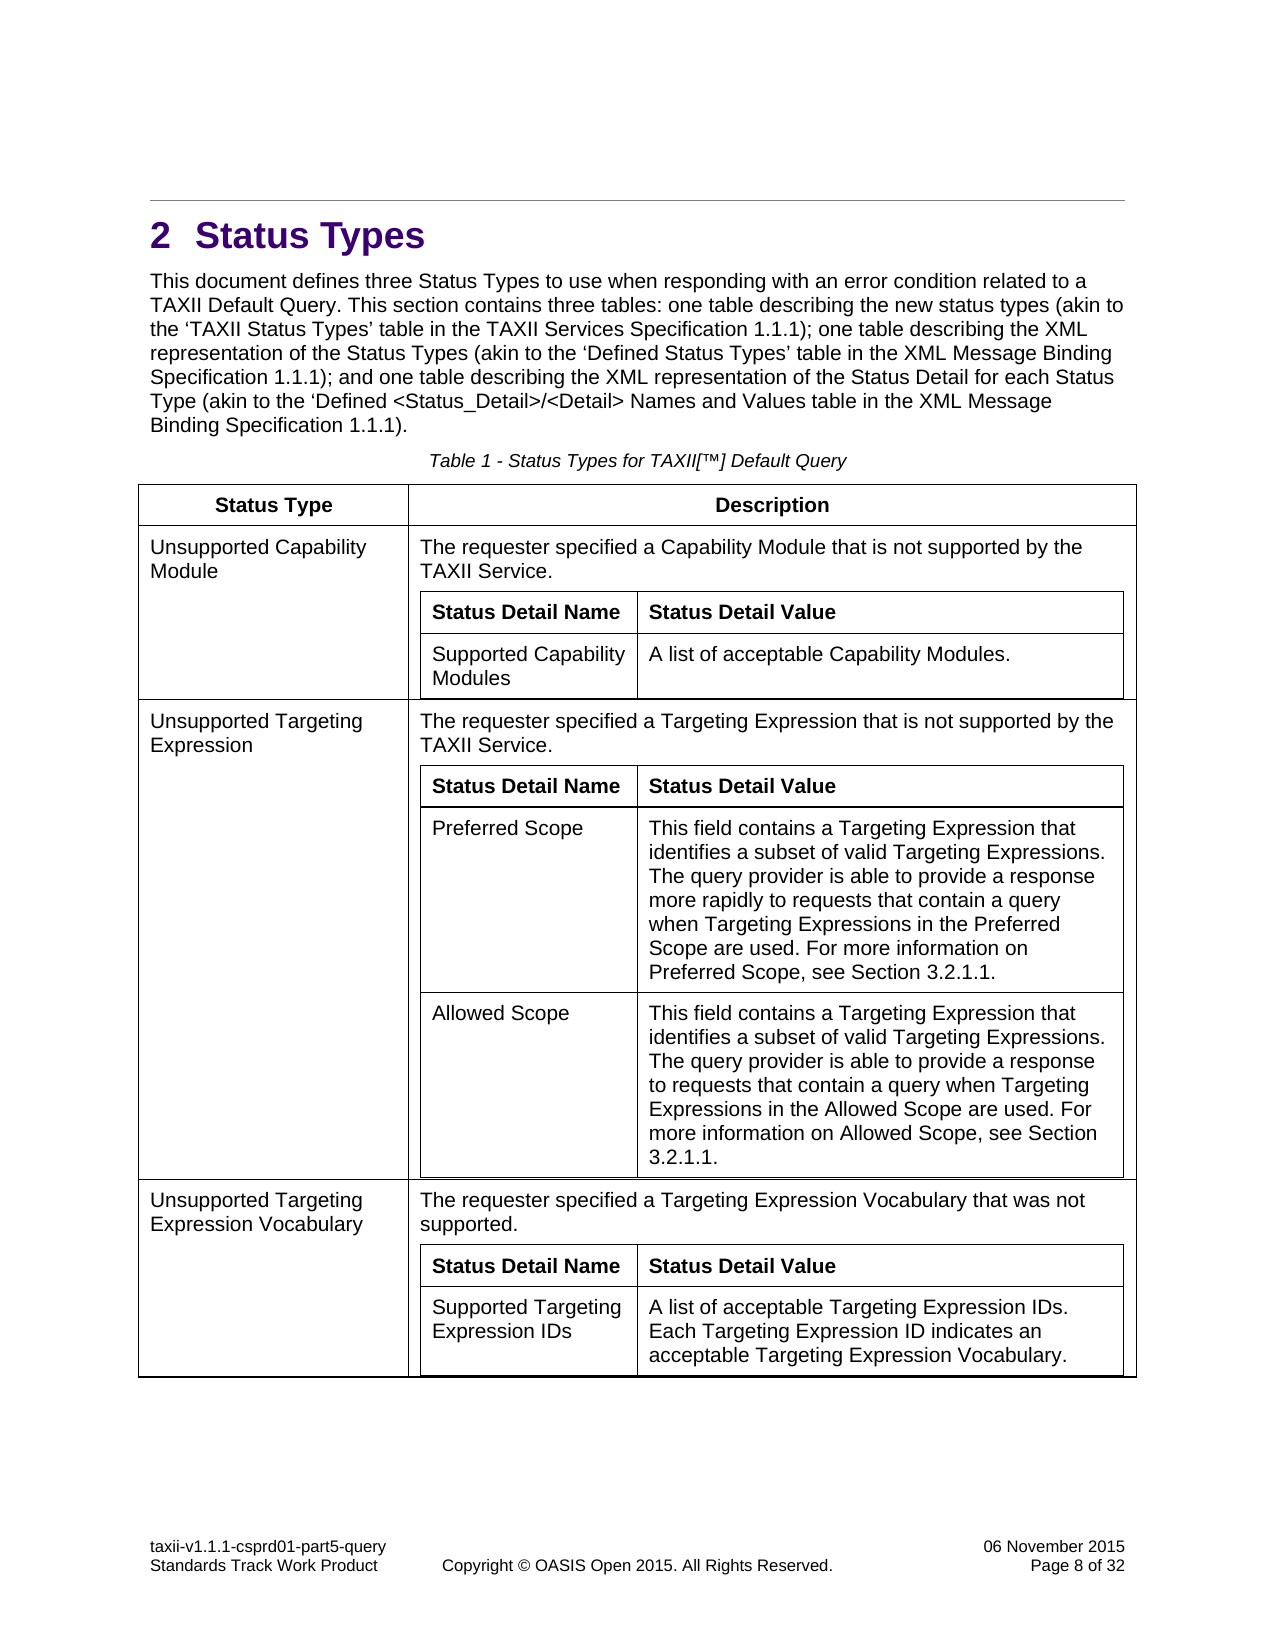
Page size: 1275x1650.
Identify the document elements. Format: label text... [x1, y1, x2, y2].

table_cell Unsupported Targeting Expression Vocabulary [139, 1180, 408, 1376]
table_cell Unsupported Targeting Expression [139, 700, 408, 1178]
table_header Description [409, 485, 1136, 525]
text Table 1 - Status Types for TAXII[™] Default Query [150, 449, 1125, 471]
table_cell The requester specified a Capability Module that is not supported by the TAXII Service. [409, 526, 1136, 699]
table_header Status Type [139, 485, 408, 525]
table_cell The requester specified a Targeting Expression that is not supported by the TAXII Service. [409, 700, 1136, 1178]
table_cell Unsupported Capability Module [139, 526, 408, 699]
text This document defines three Status Types to use when responding with an error condition related to a TAXII Default Query. This section contains three tables: one table describing the new status types (akin to the ‘TAXII Status Types’ table in the TAXII Services Specification 1.1.1); one table describing the XML representation of the Status Types (akin to the ‘Defined Status Types’ table in the XML Message Binding Specification 1.1.1); and one table describing the XML representation of the Status Detail for each Status Type (akin to the ‘Defined <Status_Detail>/<Detail> Names and Values table in the XML Message Binding Specification 1.1.1). [150, 269, 1125, 437]
subtitle Status Types [150, 201, 1125, 257]
table_cell The requester specified a Targeting Expression Vocabulary that was not supported. [409, 1180, 1136, 1376]
